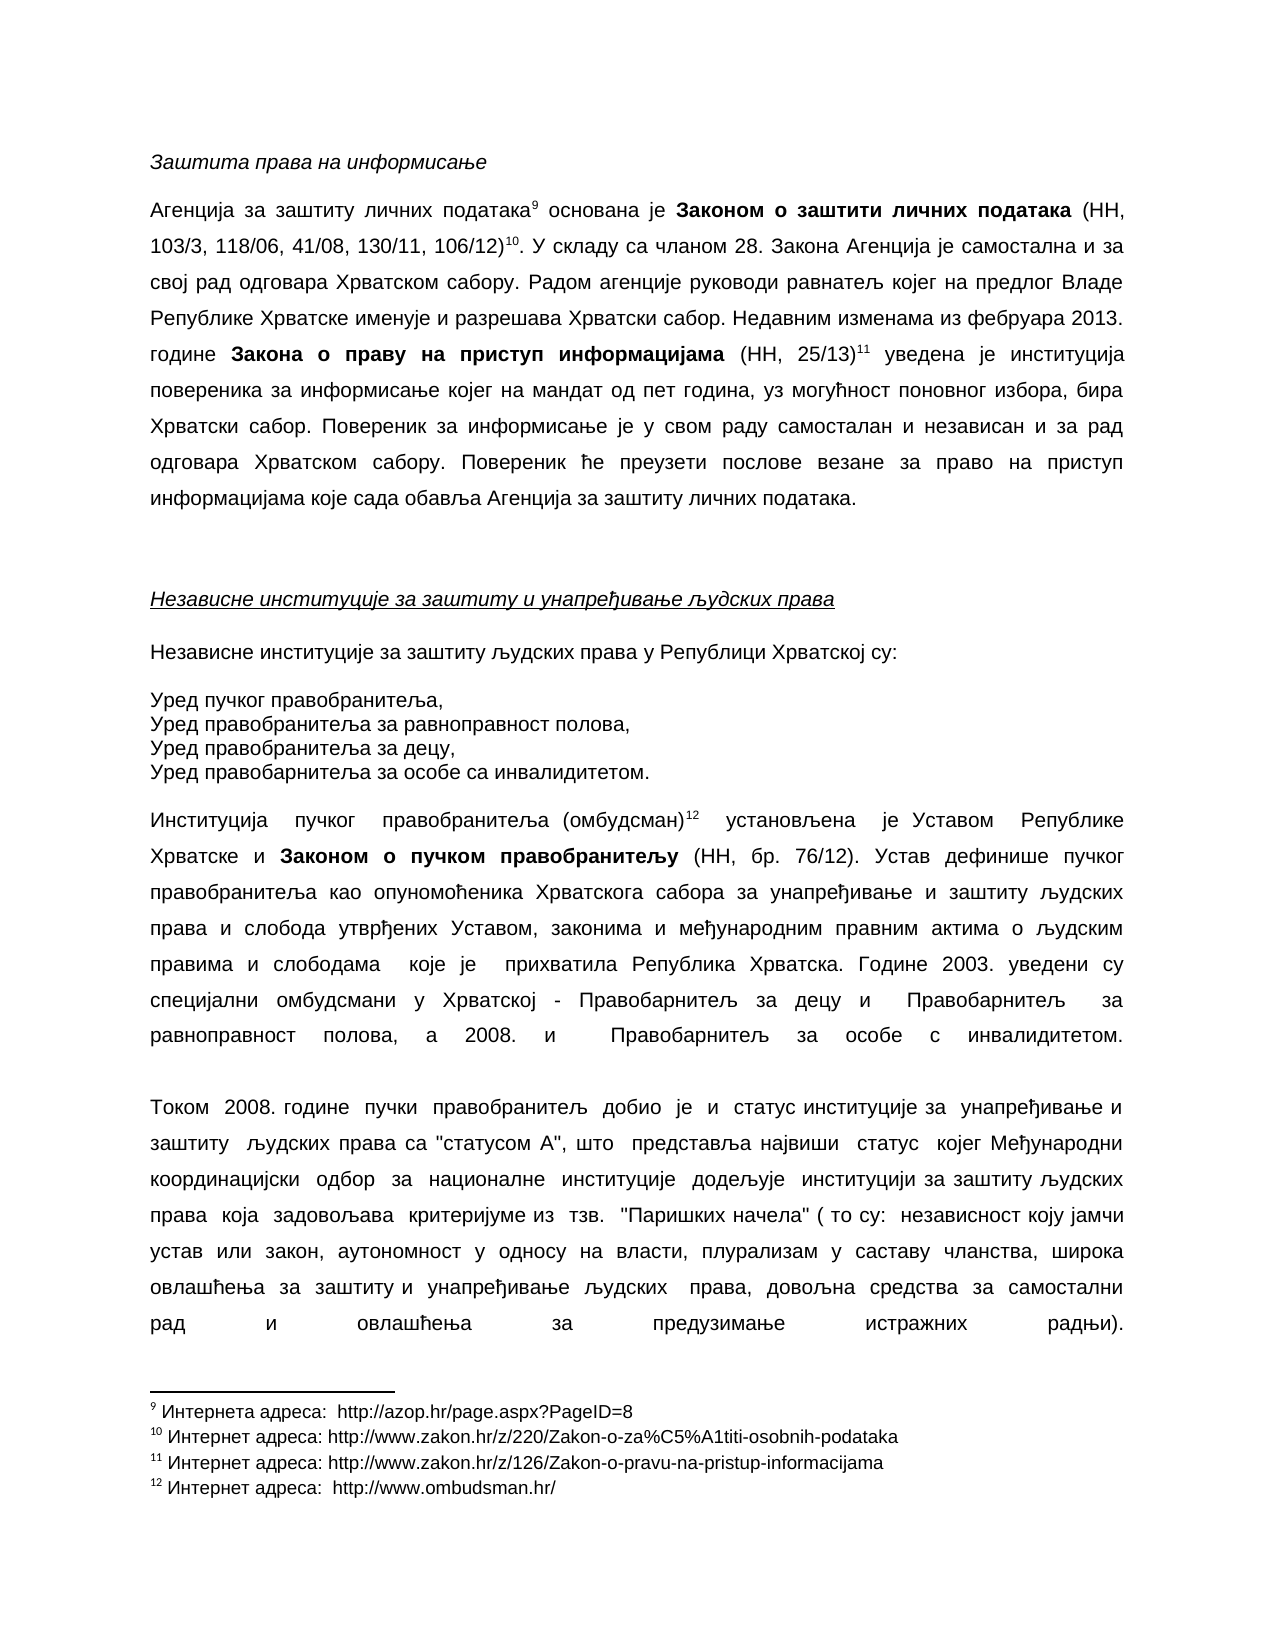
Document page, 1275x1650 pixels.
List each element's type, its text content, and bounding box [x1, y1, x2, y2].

text Заштита права на информисање [150, 150, 1125, 174]
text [150, 808, 1125, 1371]
text Независне институције за заштиту људских права у Републици Хрватској су: Уред пучког правобранитеља, Уред правобранитеља за равноправност полова, Уред правобранитеља за децу, [150, 640, 1125, 760]
text Независне институције за заштиту и унапређивање људских права [150, 587, 1125, 611]
text Агенција за заштиту личних података основана је Законом о заштити личних података (НН, 103/3, 118/06, 41/08, 130/11, 106/12). У складу са чланом 28. Закона Агенција је самостална и за свој рад одговара Хрватском сабору. Радом агенције руководи равнатељ којег на предлог Владе Републике Хрватске именује и разрешава Хрватски сабор. Недавним изменама из фебруара 2013. године Закона о праву на приступ информацијама (НН, 25/13) уведена је институција повереника за информисање којег на мандат од пет година, уз могућност поновног избора, бира Хрватски сабор. Повереник за информисање је у свом раду самосталан и независан и за рад одговара Хрватском сабору. Повереник ће преузети послове везане за право на приступ информацијама које сада обавља Агенција за заштиту личних података. [150, 198, 1125, 510]
text Уред правобарнитеља за особе са инвалидитетом. [150, 760, 1125, 784]
